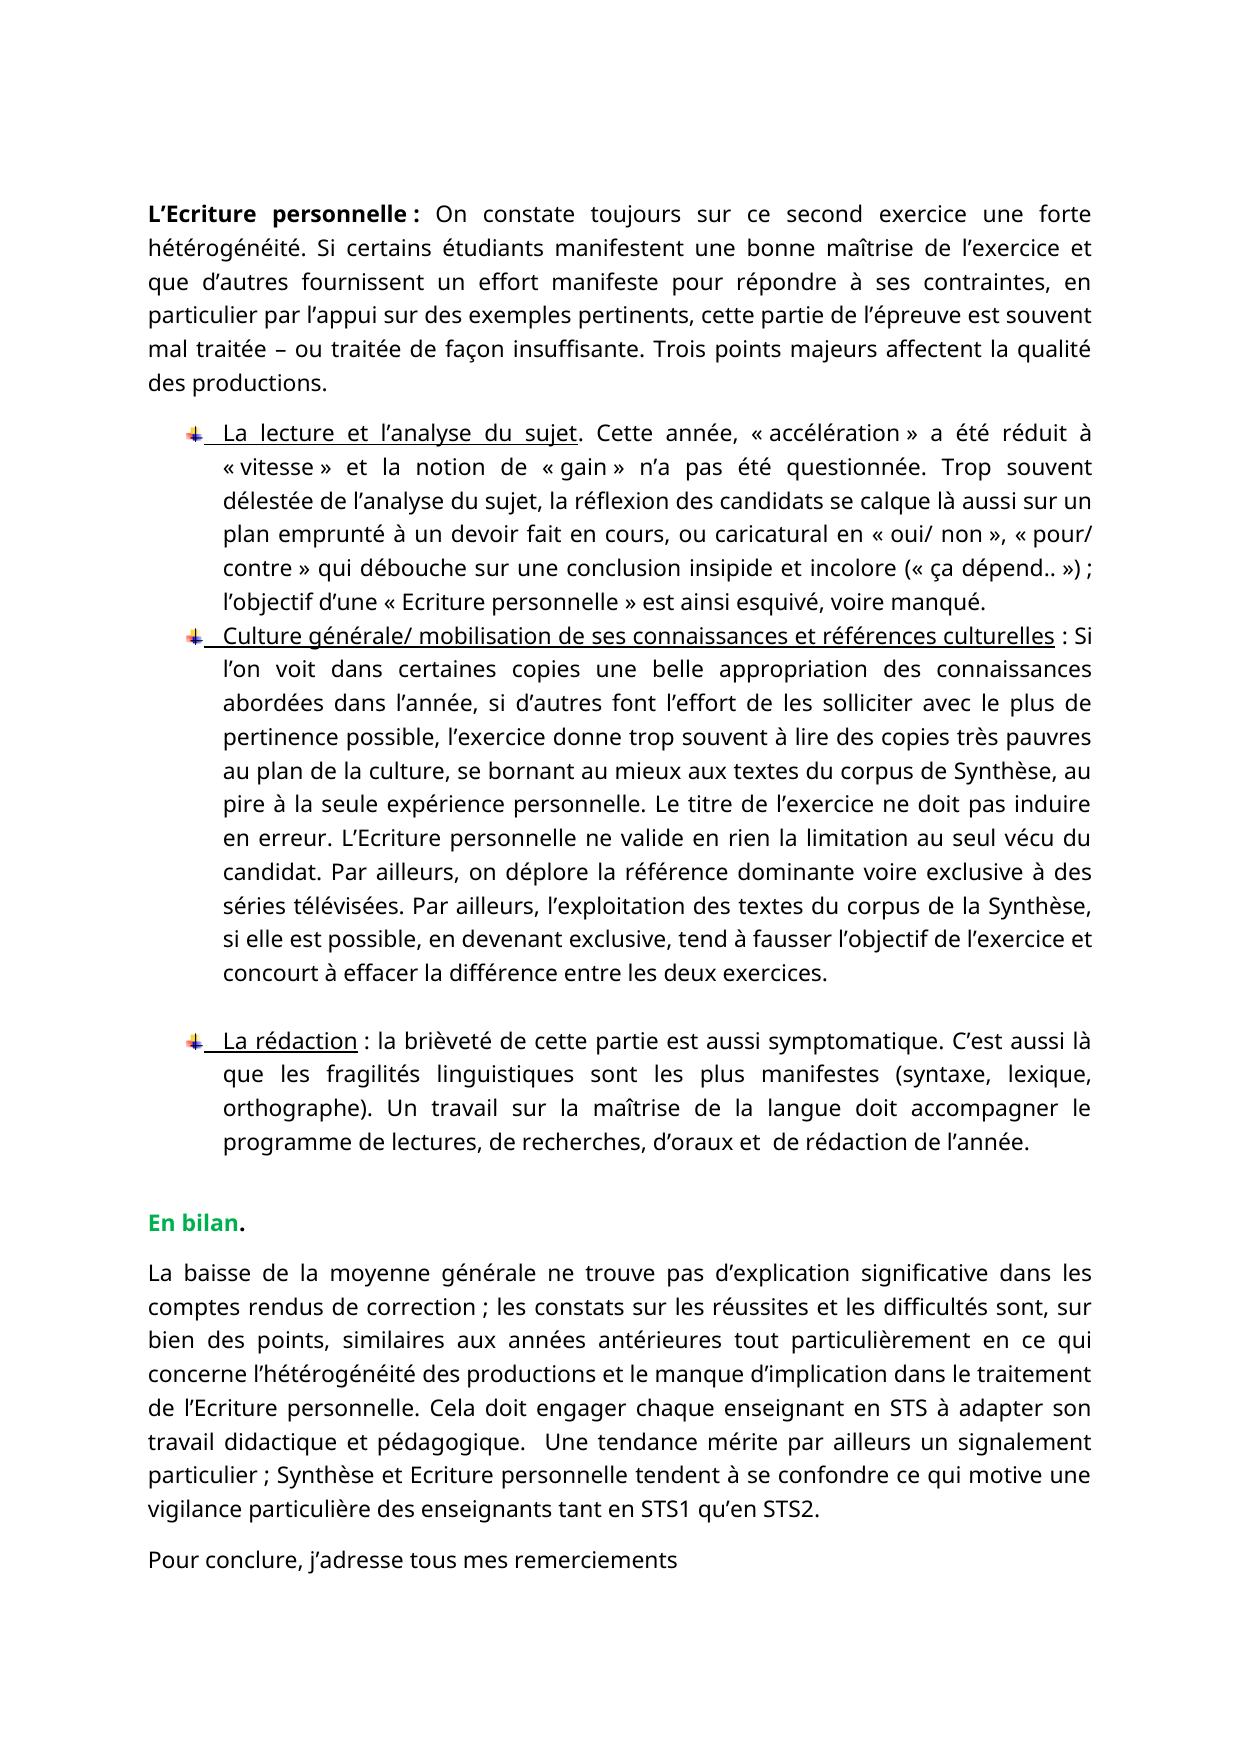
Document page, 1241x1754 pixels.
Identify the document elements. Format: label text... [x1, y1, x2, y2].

text La baisse de la moyenne générale ne trouve pas d’explication significative dans les comptes rendus de correction ; les constats sur les réussites et les difficultés sont, sur bien des points, similaires aux années antérieures tout particulièrement en ce qui concerne l’hétérogénéité des productions et le manque d’implication dans le traitement de l’Ecriture personnelle. Cela doit engager chaque enseignant en STS à adapter son travail didactique et pédagogique. Une tendance mérite par ailleurs un signalement particulier ; Synthèse et Ecriture personnelle tendent à se confondre ce qui motive une vigilance particulière des enseignants tant en STS1 qu’en STS2. [148, 1257, 1093, 1524]
picture [186, 425, 203, 442]
picture [186, 1032, 203, 1050]
list La rédaction : la brièveté de cette partie est aussi symptomatique. C’est aussi là que les fragilités linguistiques sont les plus manifestes (syntaxe, lexique, orthographe). Un travail sur la maîtrise de la langue doit accompagner le programme de lectures, de recherches, d’oraux et de rédaction de l’année. [185, 1025, 1093, 1157]
text En bilan. [148, 1207, 1093, 1238]
list Culture générale/ mobilisation de ses connaissances et références culturelles : Si l’on voit dans certaines copies une belle appropriation des connaissances abordées dans l’année, si d’autres font l’effort de les solliciter avec le plus de pertinence possible, l’exercice donne trop souvent à lire des copies très pauvres au plan de la culture, se bornant au mieux aux textes du corpus de Synthèse, au pire à la seule expérience personnelle. Le titre de l’exercice ne doit pas induire en erreur. L’Ecriture personnelle ne valide en rien la limitation au seul vécu du candidat. Par ailleurs, on déplore la référence dominante voire exclusive à des séries télévisées. Par ailleurs, l’exploitation des textes du corpus de la Synthèse, si elle est possible, en devenant exclusive, tend à fausser l’objectif de l’exercice et concourt à effacer la différence entre les deux exercices. [185, 620, 1093, 988]
list La lecture et l’analyse du sujet. Cette année, « accélération » a été réduit à « vitesse » et la notion de « gain » n’a pas été questionnée. Trop souvent délestée de l’analyse du sujet, la réflexion des candidats se calque là aussi sur un plan emprunté à un devoir fait en cours, ou caricatural en « oui/ non », « pour/ contre » qui débouche sur une conclusion insipide et incolore (« ça dépend.. ») ; l’objectif d’une « Ecriture personnelle » est ainsi esquivé, voire manqué. [185, 417, 1093, 617]
picture [186, 627, 203, 645]
text Pour conclure, j’adresse tous mes remerciements [148, 1544, 1093, 1575]
text L’Ecriture personnelle : On constate toujours sur ce second exercice une forte hétérogénéité. Si certains étudiants manifestent une bonne maîtrise de l’exercice et que d’autres fournissent un effort manifeste pour répondre à ses contraintes, en particulier par l’appui sur des exemples pertinents, cette partie de l’épreuve est souvent mal traitée – ou traitée de façon insuffisante. Trois points majeurs affectent la qualité des productions. [148, 198, 1093, 398]
